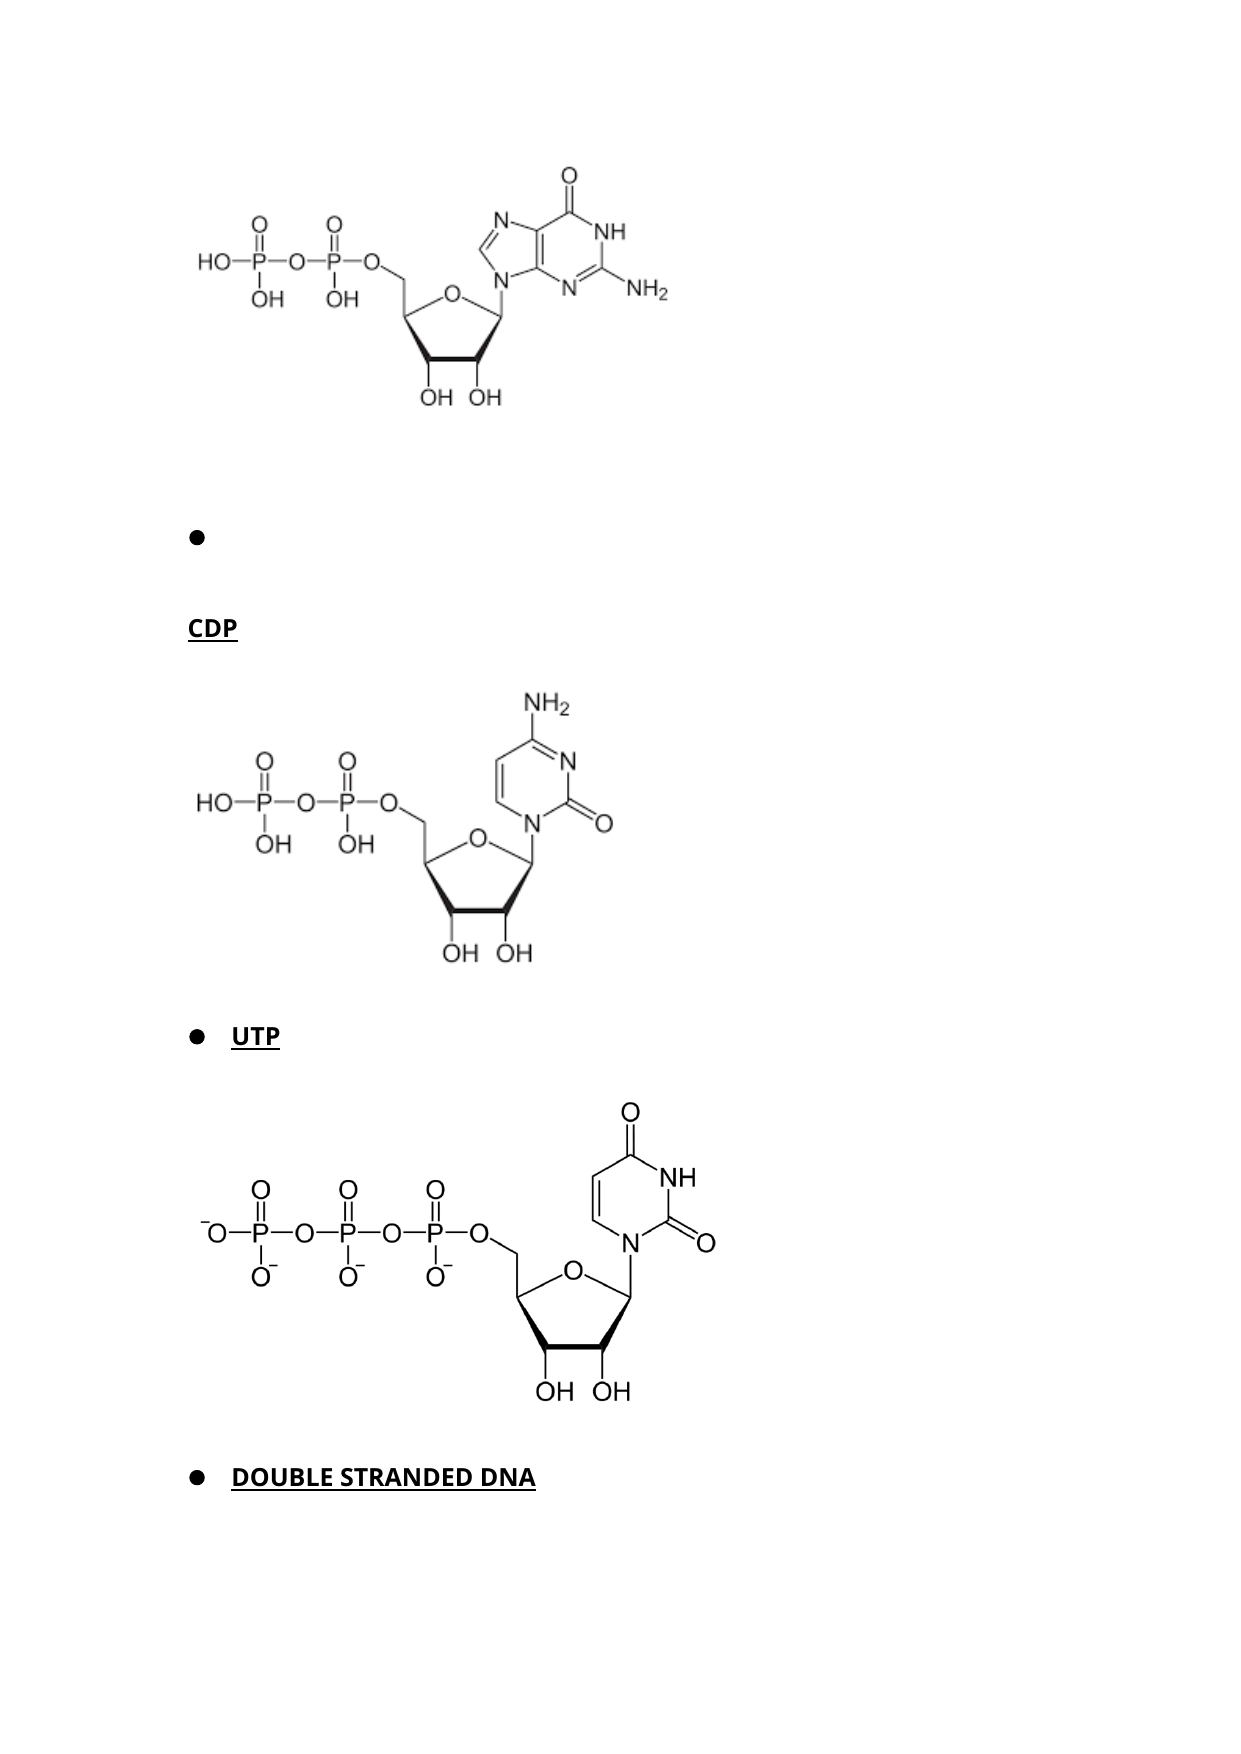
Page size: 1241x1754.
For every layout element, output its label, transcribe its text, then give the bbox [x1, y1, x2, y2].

picture [187, 686, 624, 970]
list UTP [187, 1004, 1053, 1069]
list DOUBLE STRANDED DNA [187, 1444, 1053, 1509]
picture [187, 1094, 729, 1409]
text CDP [187, 595, 1053, 660]
picture [187, 162, 680, 412]
